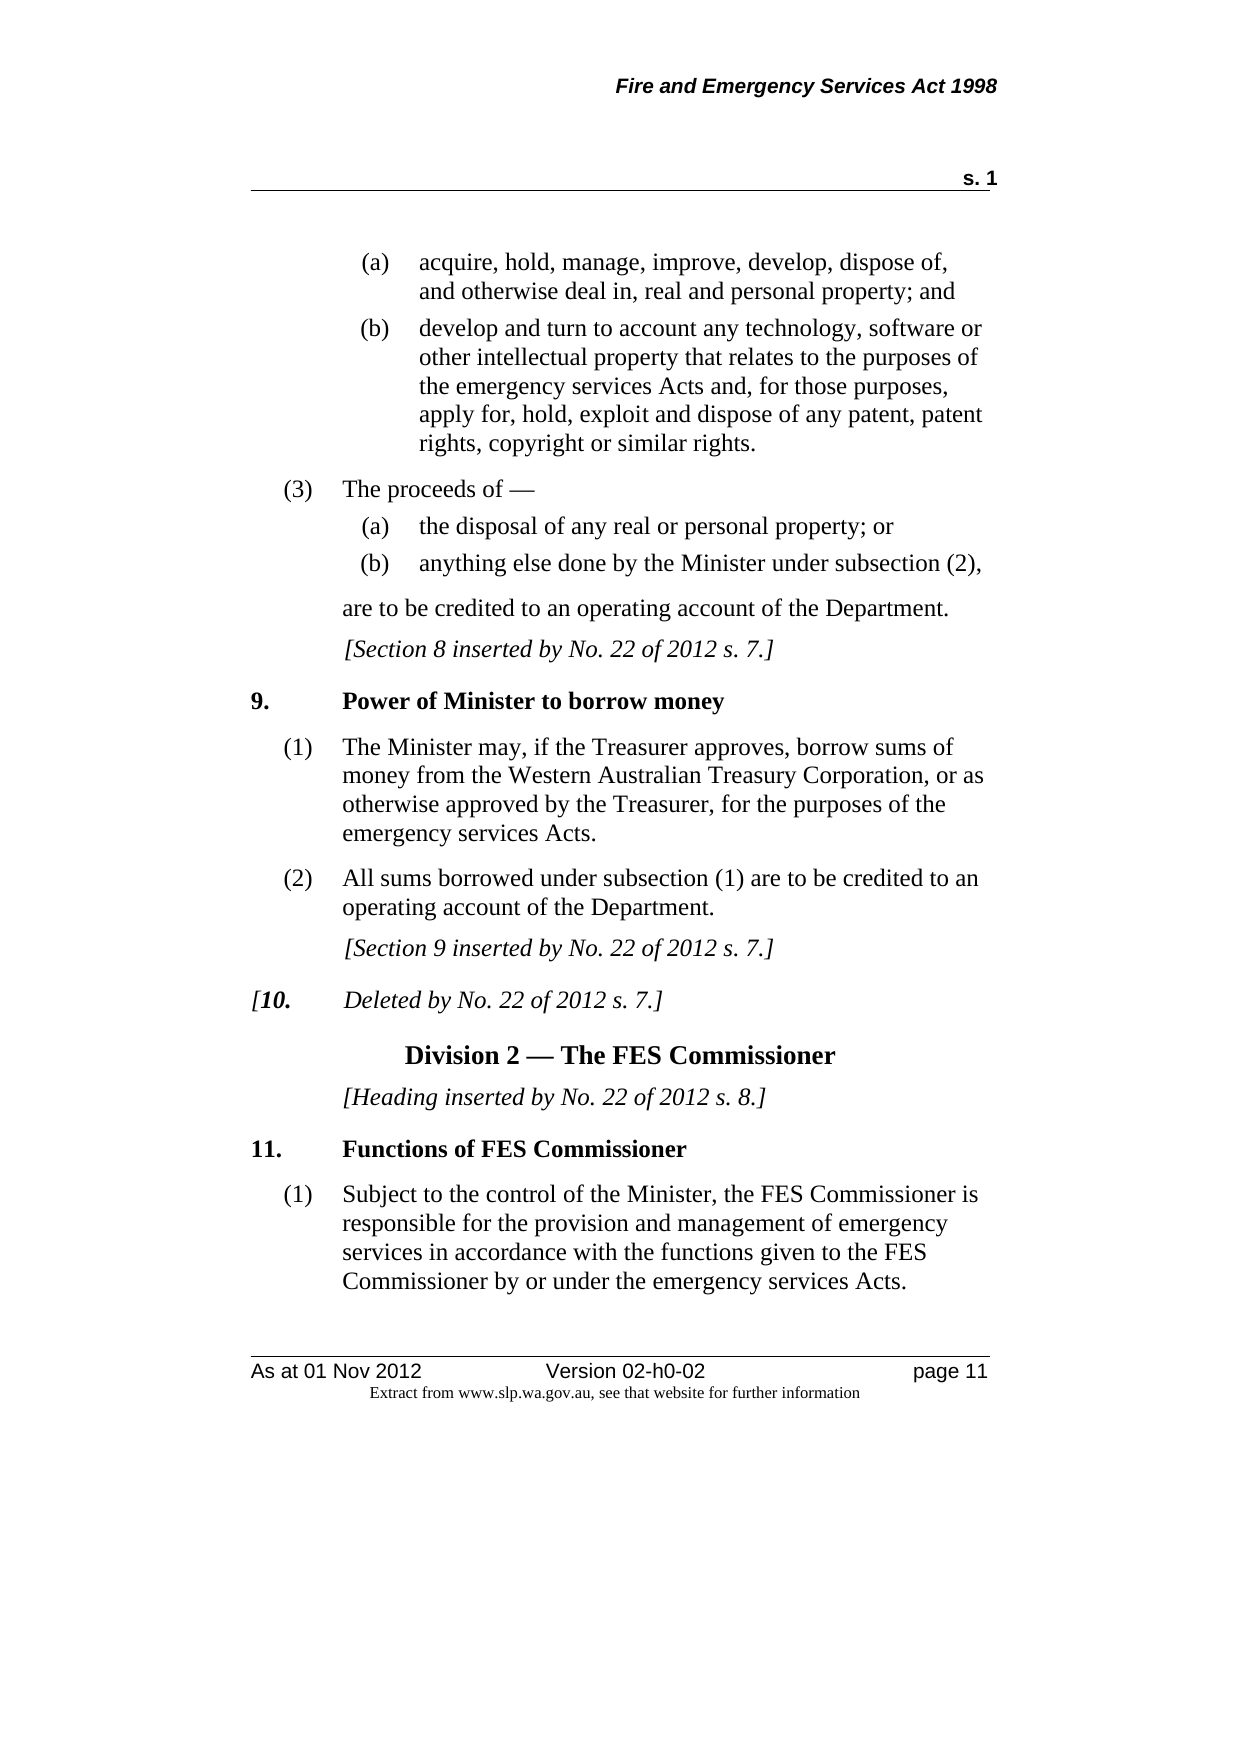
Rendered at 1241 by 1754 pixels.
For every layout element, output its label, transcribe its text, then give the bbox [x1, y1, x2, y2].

text (a) the disposal of any real or personal property; or [251, 511, 990, 539]
text (b) anything else done by the Minister under subsection (2), [251, 548, 990, 577]
text (1) The Minister may, if the Treasurer approves, borrow sums of money from the Western Australian Treasury Corporation, or as otherwise approved by the Treasurer, for the purposes of the emergency services Acts. [251, 732, 990, 847]
subtitle 9. Power of Minister to borrow money [251, 686, 990, 715]
text (1) Subject to the control of the Minister, the FES Commissioner is responsible for the provision and management of emergency services in accordance with the functions given to the FES Commissioner by or under the emergency services Acts. [251, 1179, 990, 1294]
text (b) develop and turn to account any technology, software or other intellectual property that relates to the purposes of the emergency services Acts and, for those purposes, apply for, hold, exploit and dispose of any patent, patent rights, copyright or similar rights. [251, 313, 990, 457]
text [Section 9 inserted by No. 22 of 2012 s. 7.] [251, 933, 990, 962]
subtitle 11. Functions of Commissioner [251, 1134, 990, 1163]
text [10. eted by No. 22 of 2012 s. 7.] [251, 985, 990, 1014]
text [Section 8 inserted by No. 22 of 2012 s. 7.] [251, 634, 990, 663]
text (2) All sums borrowed under subsection (1) are to be credited to an operating account of the Department. [251, 863, 990, 921]
subtitle [Heading inserted by No. 22 of 2012 s. 8.] [251, 1082, 990, 1111]
text are to be credited to an operating account of the Department. [251, 593, 990, 622]
text (a) acquire, hold, manage, improve, develop, dispose of, and otherwise deal in, real and personal property; and [251, 247, 990, 305]
text (3) The proceeds of — [251, 474, 990, 502]
subtitle Division 2 — The Commissioner [251, 1039, 990, 1070]
